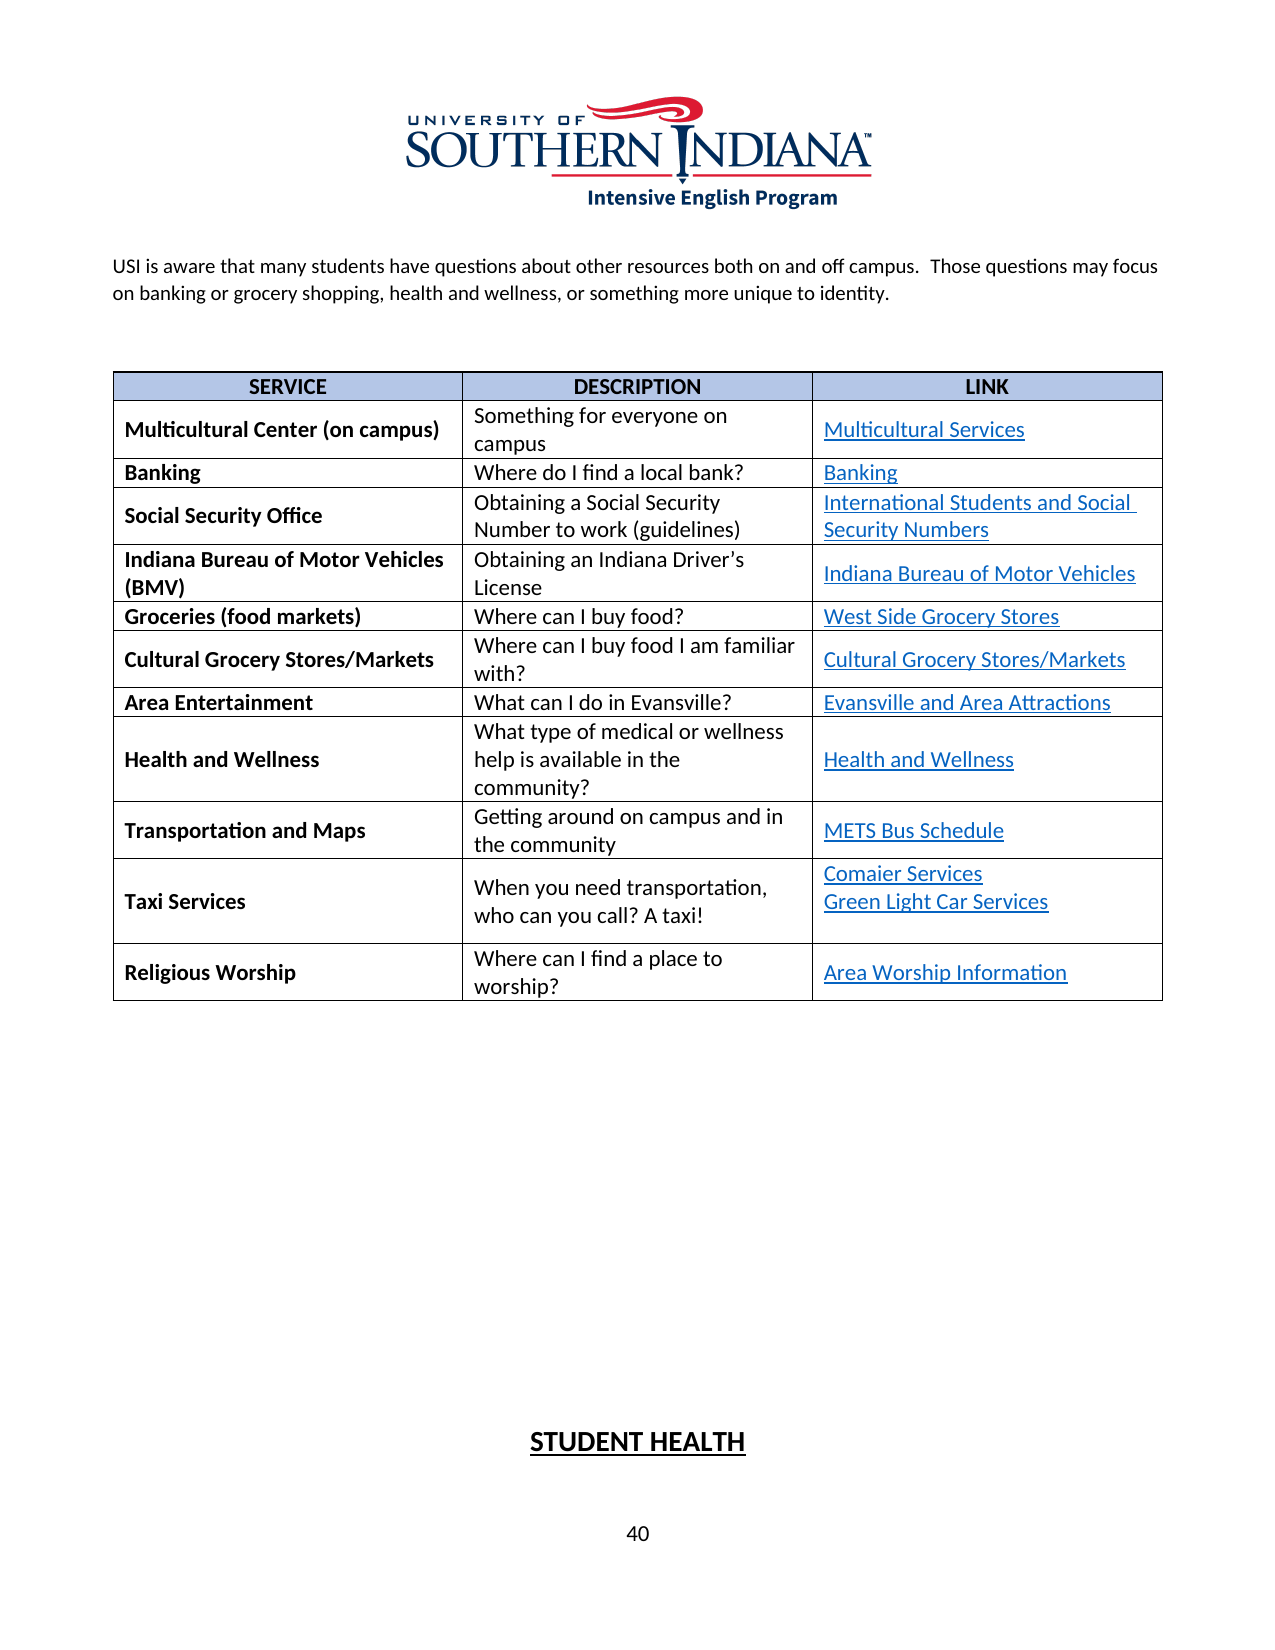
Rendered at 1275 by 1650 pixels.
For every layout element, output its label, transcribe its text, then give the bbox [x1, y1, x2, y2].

text USI is aware that many students have questions about other resources both on and off campus. Those questions may focus on banking or grocery shopping, health and wellness, or something more unique to identity. [112, 253, 1162, 306]
picture [386, 75, 889, 225]
table_cell West Side Grocery Stores [813, 602, 1162, 630]
table_cell Area Worship Information [813, 944, 1162, 1000]
table_cell Banking [114, 459, 462, 487]
table_cell Taxi Services [114, 859, 462, 943]
table_cell International Students and Social Security Numbers [813, 488, 1162, 544]
table_cell Social Security Office [114, 488, 462, 544]
table_cell When you need transportation, who can you call? A taxi! [463, 859, 812, 943]
table_cell Comaier Services Green Light Car Services [813, 859, 1162, 943]
table_cell Health and Wellness [813, 717, 1162, 801]
table_cell Obtaining an Indiana Driver’s License [463, 545, 812, 601]
table_cell Something for everyone on campus [463, 401, 812, 457]
table_cell Where do I find a local bank? [463, 459, 812, 487]
table_cell Transportation and Maps [114, 802, 462, 858]
table_cell Obtaining a Social Security Number to work (guidelines) [463, 488, 812, 544]
table_cell Evansville and Area Attractions [813, 688, 1162, 716]
table_cell Multicultural Center (on campus) [114, 401, 462, 457]
table_cell Religious Worship [114, 944, 462, 1000]
table_cell Where can I buy food? [463, 602, 812, 630]
table_cell Multicultural Services [813, 401, 1162, 457]
table_cell METS Bus Schedule [813, 802, 1162, 858]
table_cell Area Entertainment [114, 688, 462, 716]
table_header DESCRIPTION [463, 373, 812, 400]
table_cell Groceries (food markets) [114, 602, 462, 630]
table_cell Where can I find a place to worship? [463, 944, 812, 1000]
table_cell What type of medical or wellness help is available in the community? [463, 717, 812, 801]
table_cell Getting around on campus and in the community [463, 802, 812, 858]
table_header LINK [813, 373, 1162, 400]
table_header SERVICE [114, 373, 462, 400]
table_cell What can I do in Evansville? [463, 688, 812, 716]
table_cell Cultural Grocery Stores/Markets [813, 631, 1162, 687]
table_cell Indiana Bureau of Motor Vehicles [813, 545, 1162, 601]
table_cell Where can I buy food I am familiar with? [463, 631, 812, 687]
table_cell Cultural Grocery Stores/Markets [114, 631, 462, 687]
table_cell Indiana Bureau of Motor Vehicles (BMV) [114, 545, 462, 601]
table_cell Health and Wellness [114, 717, 462, 801]
text STUDENT HEALTH [112, 1423, 1162, 1459]
table_cell Banking [813, 459, 1162, 487]
